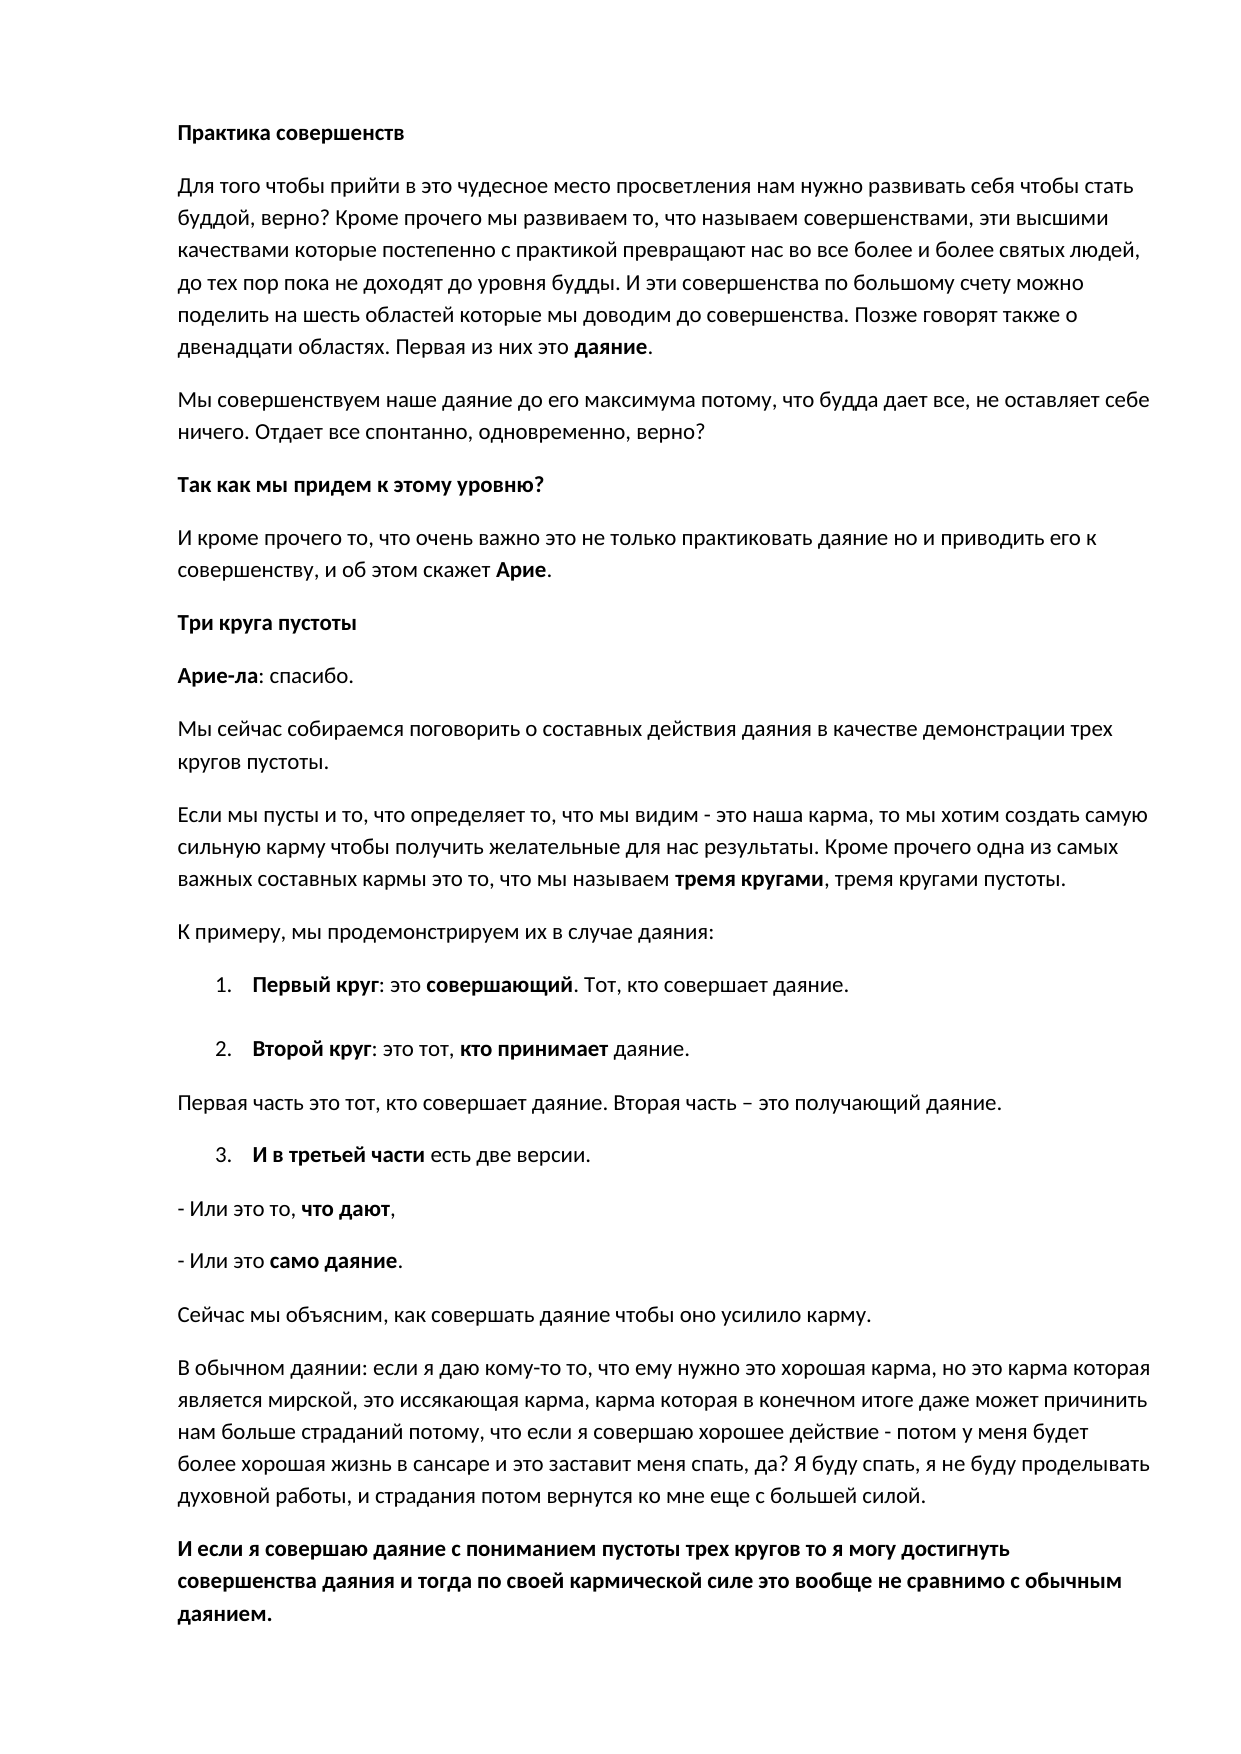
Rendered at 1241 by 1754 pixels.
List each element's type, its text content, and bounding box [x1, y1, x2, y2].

list Первый круг: это совершающий. Тот, кто совершает даяние. [215, 970, 1152, 1030]
text Для того чтобы прийти в это чудесное место просветления нам нужно развивать себя чтобы стать буддой, верно? Кроме прочего мы развиваем то, что называем совершенствами, эти высшими качествами которые постепенно с практикой превращают нас во все более и более святых людей, до тех пор пока не доходят до уровня будды. И эти совершенства по большому счету можно поделить на шесть областей которые мы доводим до совершенства. Позже говорят также о двенадцати областях. Первая из них это даяние. [177, 171, 1152, 360]
text К примеру, мы продемонстрируем их в случае даяния: [177, 917, 1152, 945]
text - Или это само даяние. [177, 1247, 1152, 1275]
text Арие-ла: спасибо. [177, 662, 1152, 689]
text Три круга пустоты [177, 608, 1152, 637]
list Второй круг: это тот, кто принимает даяние. [215, 1034, 1152, 1063]
text Первая часть это тот, кто совершает даяние. Вторая часть – это получающий даяние. [177, 1088, 1152, 1116]
text И кроме прочего то, что очень важно это не только практиковать даяние но и приводить его к совершенству, и об этом скажет Арие. [177, 523, 1152, 583]
text Практика совершенств [177, 118, 1152, 146]
text В обычном даянии: если я даю кому-то то, что ему нужно это хорошая карма, но это карма которая является мирской, это иссякающая карма, карма которая в конечном итоге даже может причинить нам больше страданий потому, что если я совершаю хорошее действие - потом у меня будет более хорошая жизнь в сансаре и это заставит меня спать, да? Я буду спать, я не буду проделывать духовной работы, и страдания потом вернутся ко мне еще с большей силой. [177, 1353, 1152, 1509]
text Если мы пусты и то, что определяет то, что мы видим - это наша карма, то мы хотим создать самую сильную карму чтобы получить желательные для нас результаты. Кроме прочего одна из самых важных составных кармы это то, что мы называем тремя кругами, тремя кругами пустоты. [177, 800, 1152, 892]
text Сейчас мы объясним, как совершать даяние чтобы оно усилило карму. [177, 1300, 1152, 1328]
text Так как мы придем к этому уровню? [177, 470, 1152, 498]
list И в третьей части есть две версии. [215, 1141, 1152, 1169]
text Мы сейчас собираемся поговорить о составных действия даяния в качестве демонстрации трех кругов пустоты. [177, 714, 1152, 775]
text Мы совершенствуем наше даяние до его максимума потому, что будда дает все, не оставляет себе ничего. Отдает все спонтанно, одновременно, верно? [177, 385, 1152, 445]
text И если я совершаю даяние с пониманием пустоты трех кругов то я могу достигнуть совершенства даяния и тогда по своей кармической силе это вообще не сравнимо с обычным даянием. [177, 1534, 1152, 1627]
text - Или это то, что дают, [177, 1194, 1152, 1222]
